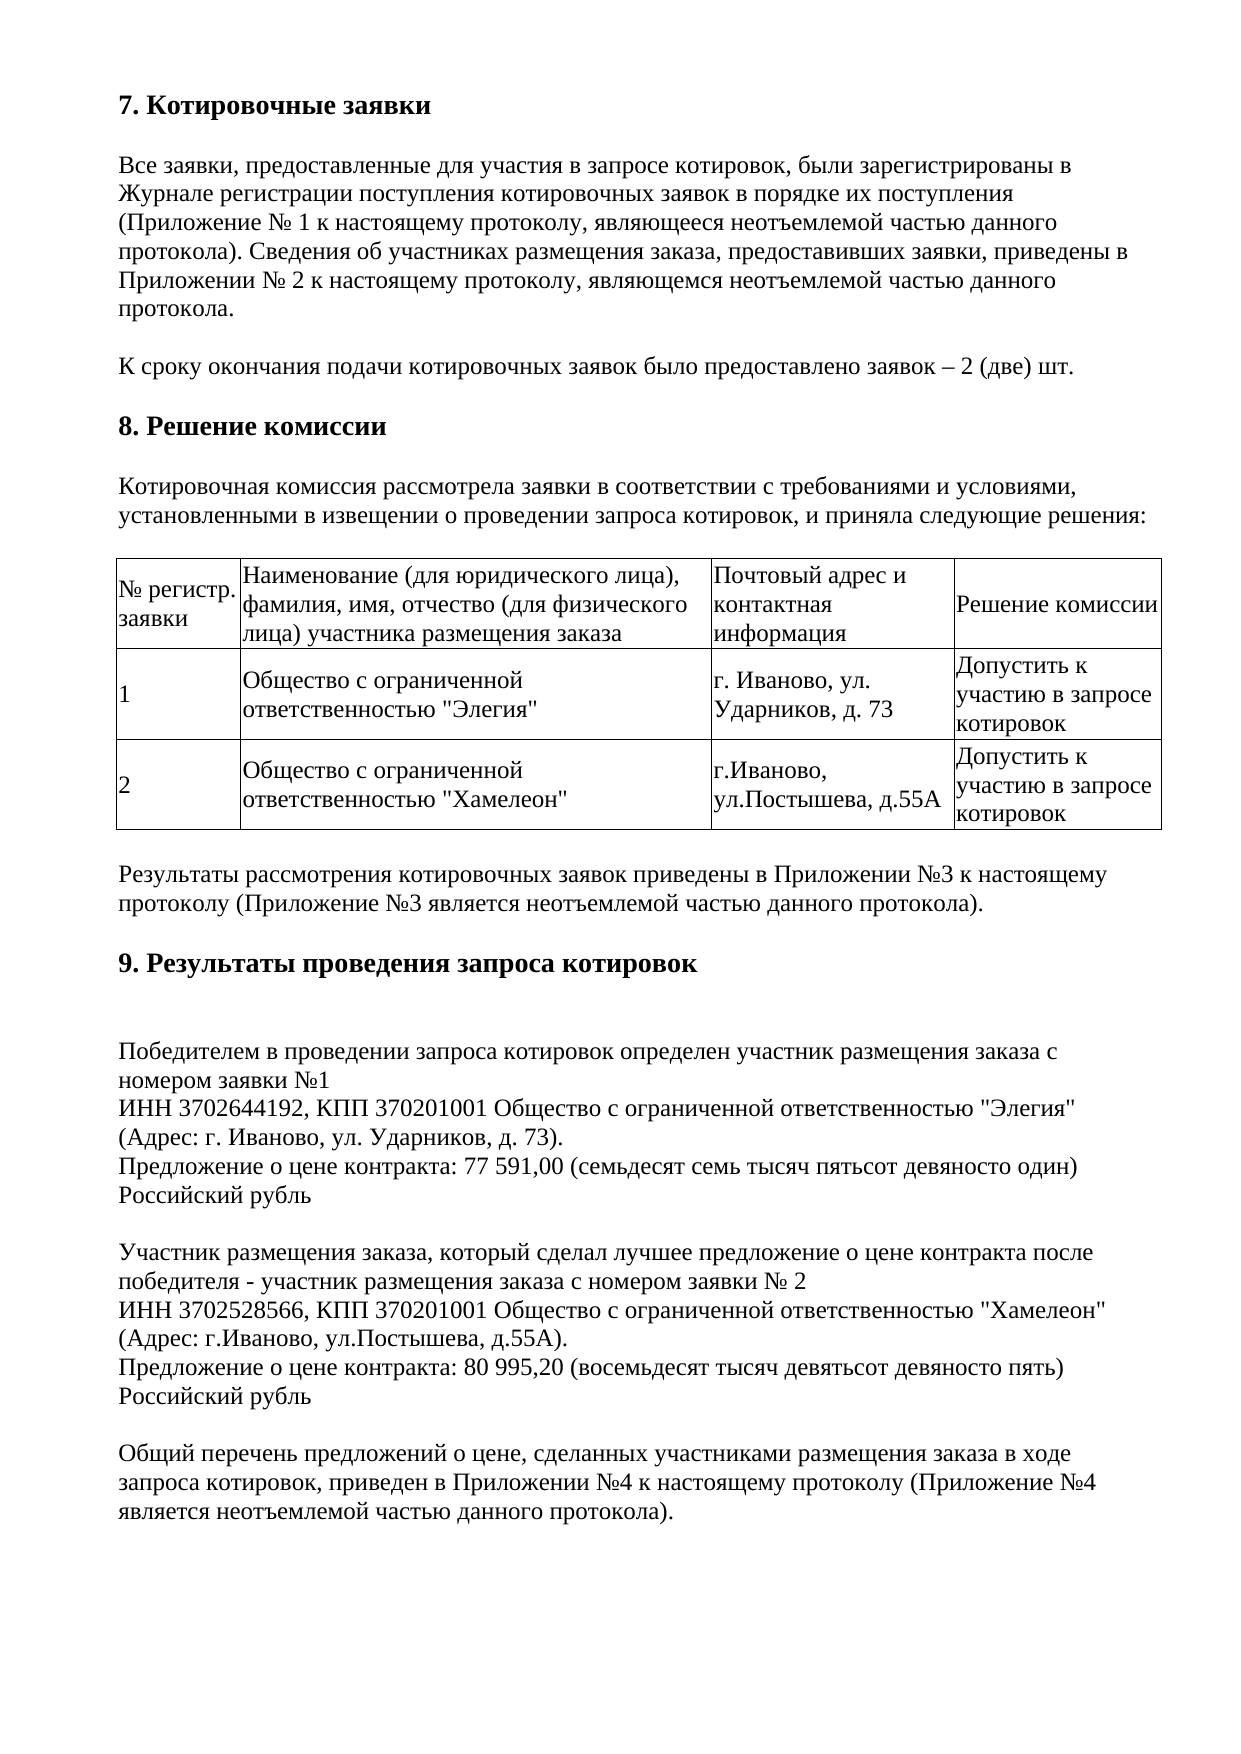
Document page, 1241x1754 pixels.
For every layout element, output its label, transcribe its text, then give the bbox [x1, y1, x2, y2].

table_cell Допустить к участию в запросе котировок [955, 740, 1161, 829]
text Все заявки, предоставленные для участия в запросе котировок, были зарегистрированы в Журнале регистрации поступления котировочных заявок в порядке их поступления (Приложение № 1 к настоящему протоколу, являющееся неотъемлемой частью данного протокола). Сведения об участниках размещения заказа, предоставивших заявки, приведены в Приложении № 2 к настоящему протоколу, являющемся неотъемлемой частью данного протокола. [118, 150, 1152, 322]
table_cell г. Иваново, ул. Ударников, д. 73 [712, 649, 954, 738]
table_cell Допустить к участию в запросе котировок [955, 649, 1161, 738]
table_header Почтовый адрес и контактная информация [712, 559, 954, 648]
table_header № регистр. заявки [117, 559, 240, 648]
text 7. Котировочные заявки [118, 88, 1152, 121]
text Победителем в проведении запроса котировок определен участник размещения заказа с номером заявки №1 ИНН 3702644192, КПП 370201001 Общество с ограниченной ответственностью "Элегия" (Адрес: г. Иваново, ул. Ударников, д. 73). Предложение о цене контракта: 77 591,00 (семьдесят семь тысяч пятьсот девяносто один) Российский рубль Участник размещения заказа, который сделал лучшее предложение о цене контракта после победителя - участник размещения заказа с номером заявки № 2 ИНН 3702528566, КПП 370201001 Общество с ограниченной ответственностью "Хамелеон" (Адрес: г.Иваново, ул.Постышева, д.55А). Предложение о цене контракта: 80 995,20 (восемьдесят тысяч девятьсот девяносто пять) Российский рубль Общий перечень предложений о цене, сделанных участниками размещения заказа в ходе запроса котировок, приведен в Приложении №4 к настоящему протоколу (Приложение №4 является неотъемлемой частью данного протокола). [118, 1007, 1152, 1525]
text 9. Результаты проведения запроса котировок [118, 946, 1152, 978]
table_header Решение комиссии [955, 559, 1161, 648]
text Котировочная комиссия рассмотрела заявки в соответствии с требованиями и условиями, установленными в извещении о проведении запроса котировок, и приняла следующие решения: [118, 471, 1152, 528]
table_cell г.Иваново, ул.Постышева, д.55А [712, 740, 954, 829]
table_header Наименование (для юридического лица), фамилия, имя, отчество (для физического лица) участника размещения заказа [241, 559, 711, 648]
text 8. Решение комиссии [118, 409, 1152, 442]
text К сроку окончания подачи котировочных заявок было предоставлено заявок – 2 (две) шт. [118, 351, 1152, 380]
table_cell Общество с ограниченной ответственностью "Хамелеон" [241, 740, 711, 829]
table_cell Общество с ограниченной ответственностью "Элегия" [241, 649, 711, 738]
table_cell 1 [117, 649, 240, 738]
text Результаты рассмотрения котировочных заявок приведены в Приложении №3 к настоящему протоколу (Приложение №3 является неотъемлемой частью данного протокола). [118, 859, 1152, 917]
table_cell 2 [117, 740, 240, 829]
